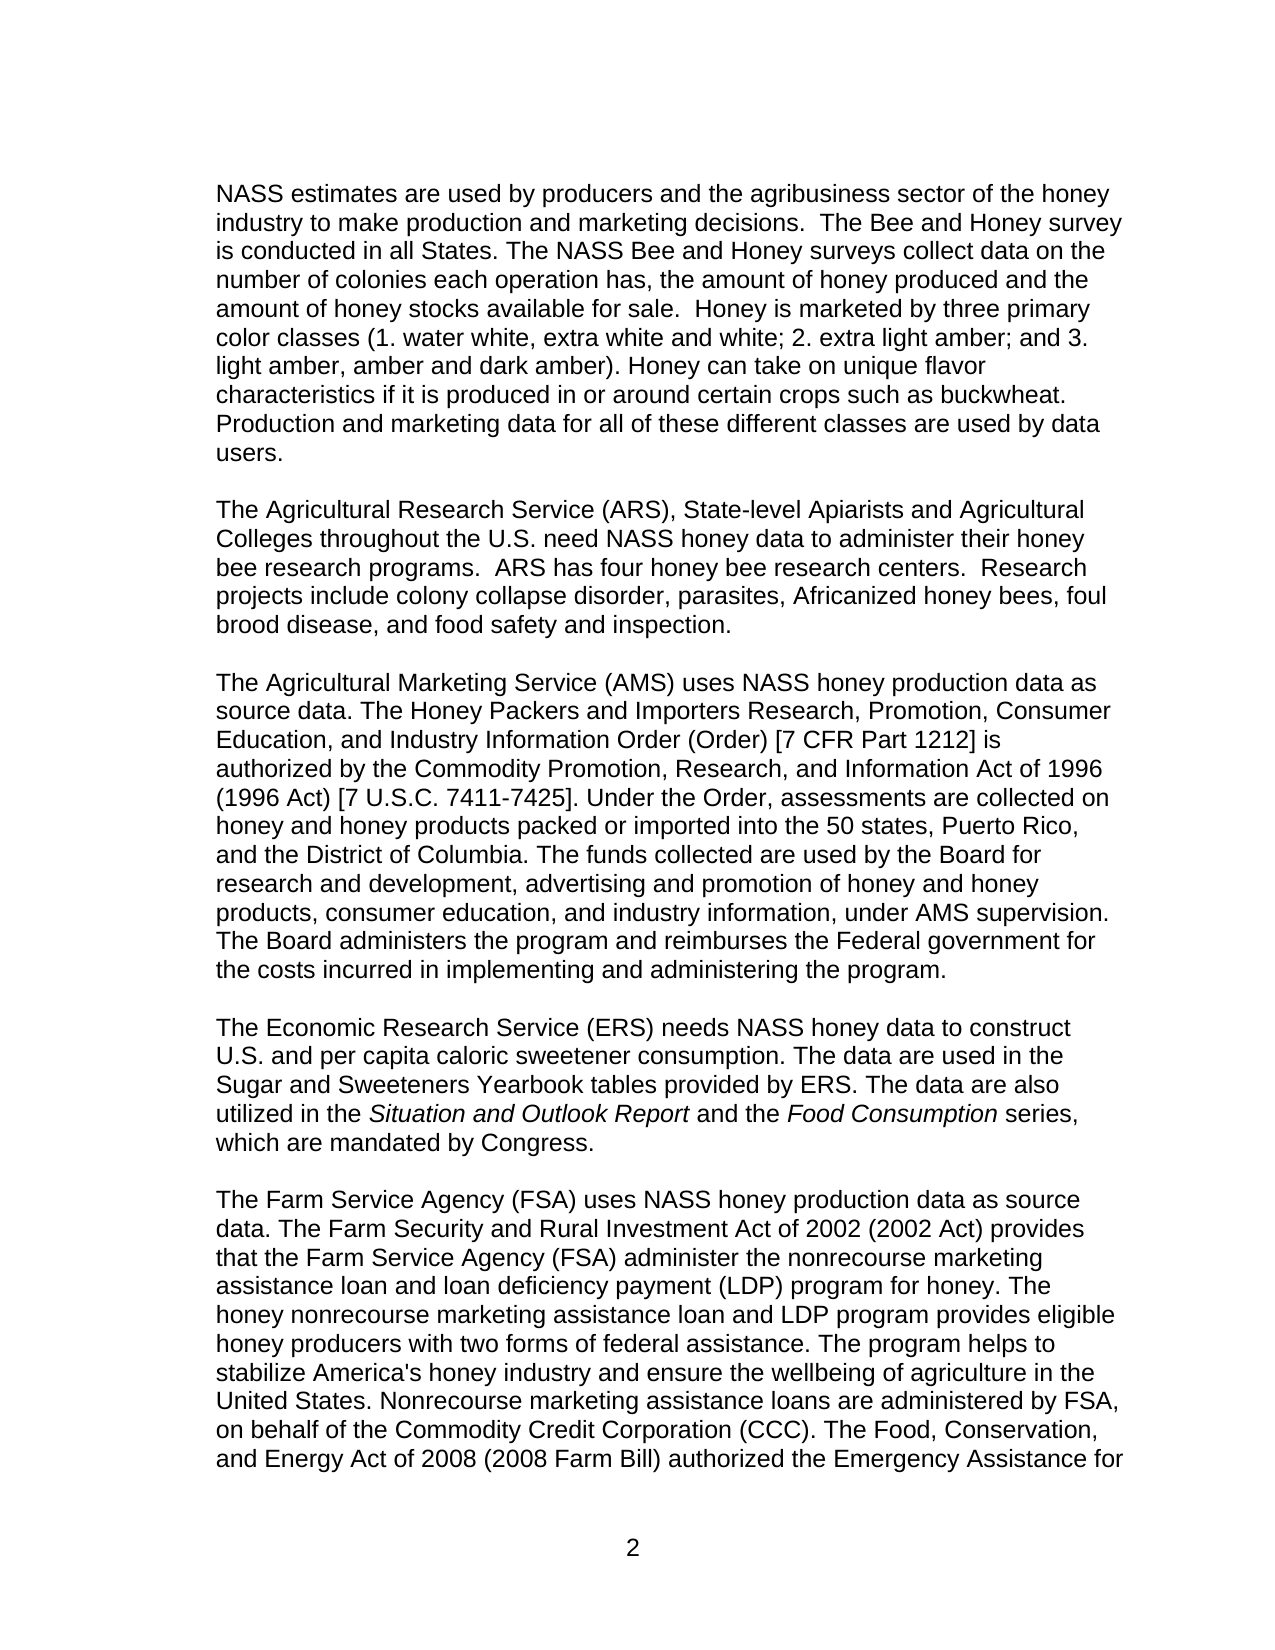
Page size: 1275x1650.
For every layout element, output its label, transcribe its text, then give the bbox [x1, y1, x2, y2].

text The Economic Research Service (ERS) needs NASS honey data to construct U.S. and per capita caloric sweetener consumption. The data are used in the Sugar and Sweeteners Yearbook tables provided by ERS. The data are also utilized in the Situation and Outlook Report and the Food Consumption series, which are mandated by Congress. [216, 1012, 1125, 1156]
text The Agricultural Marketing Service (AMS) uses NASS honey production data as source data. The Honey Packers and Importers Research, Promotion, Consumer Education, and Industry Information Order (Order) [7 CFR Part 1212] is authorized by the Commodity Promotion, Research, and Information Act of 1996 (1996 Act) [7 U.S.C. 7411-7425]. Under the Order, assessments are collected on honey and honey products packed or imported into the 50 states, Puerto Rico, and the District of Columbia. The funds collected are used by the Board for research and development, advertising and promotion of honey and honey products, consumer education, and industry information, under AMS supervision. The Board administers the program and reimburses the Federal government for the costs incurred in implementing and administering the program. [216, 667, 1125, 984]
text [216, 1185, 1125, 1472]
text The Agricultural Research Service (ARS), State-level Apiarists and Agricultural Colleges throughout the U.S. need NASS honey data to administer their honey bee research programs. ARS has four honey bee research centers. Research projects include colony collapse disorder, parasites, Africanized honey bees, foul brood disease, and food safety and inspection. [216, 495, 1125, 639]
text NASS estimates are used by producers and the agribusiness sector of the honey industry to make production and marketing decisions. The Bee and Honey survey is conducted in all States. The NASS Bee and Honey surveys collect data on the number of colonies each operation has, the amount of honey produced and the amount of honey stocks available for sale. Honey is marketed by three primary color classes (1. water white, extra white and white; 2. extra light amber; and 3. light amber, amber and dark amber). Honey can take on unique flavor characteristics if it is produced in or around certain crops such as buckwheat. Production and marketing data for all of these different classes are used by data users. [216, 179, 1125, 466]
